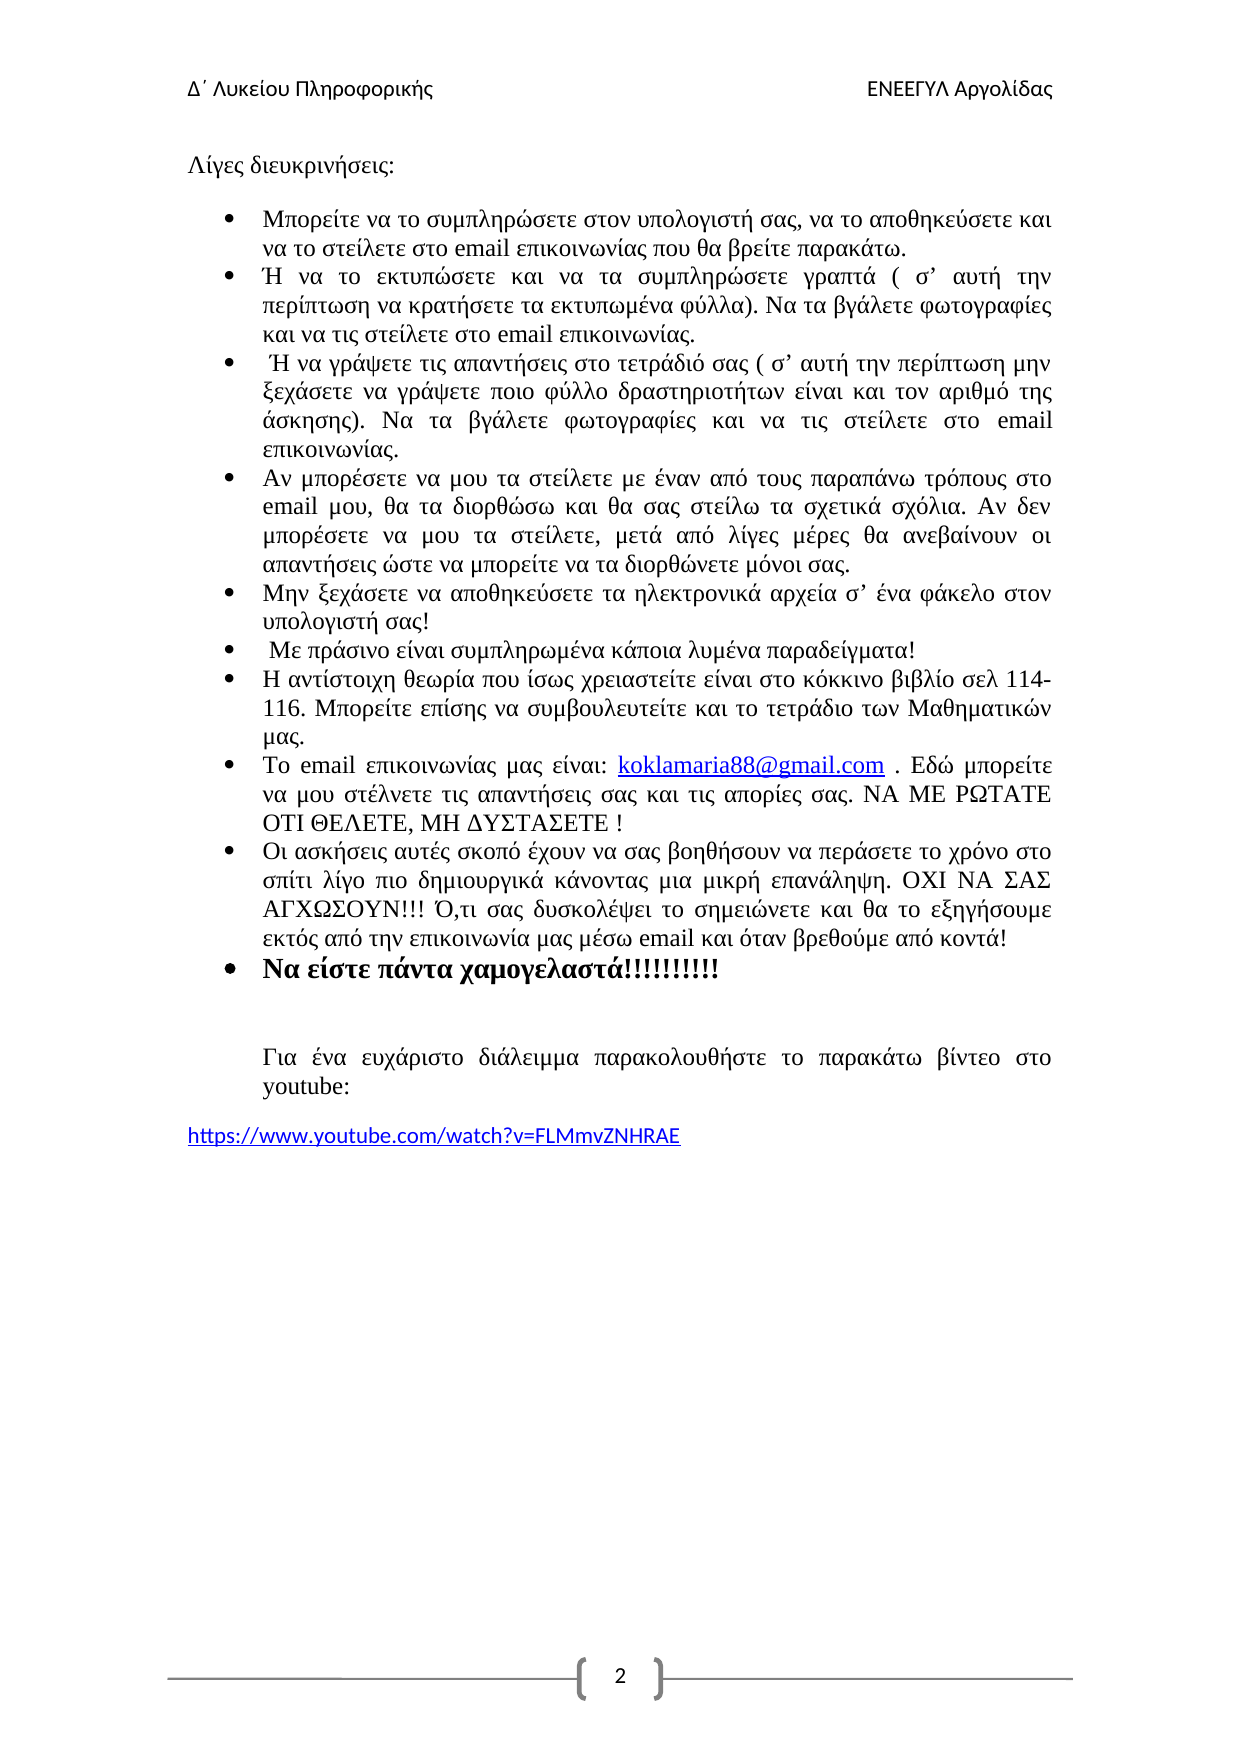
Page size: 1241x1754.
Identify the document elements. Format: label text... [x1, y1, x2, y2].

list Η αντίστοιχη θεωρία που ίσως χρειαστείτε είναι στο κόκκινο βιβλίο σελ 114-116. Μπορείτε επίσης να συμβουλευτείτε και το τετράδιο των Μαθηματικών μας. [225, 664, 1053, 750]
list Ή να γράψετε τις απαντήσεις στο τετράδιό σας ( σ’ αυτή την περίπτωση μην ξεχάσετε να γράψετε ποιο φύλλο δραστηριοτήτων είναι και τον αριθμό της άσκησης). Να τα βγάλετε φωτογραφίες και να τις στείλετε στο email επικοινωνίας. [225, 348, 1053, 463]
list Με πράσινο είναι συμπληρωμένα κάποια λυμένα παραδείγματα! [225, 635, 1053, 664]
list Μην ξεχάσετε να αποθηκεύσετε τα ηλεκτρονικά αρχεία σ’ ένα φάκελο στον υπολογιστή σας! [225, 578, 1053, 635]
list Οι ασκήσεις αυτές σκοπό έχουν να σας βοηθήσουν να περάσετε το χρόνο στο σπίτι λίγο πιο δημιουργικά κάνοντας μια μικρή επανάληψη. ΟΧΙ ΝΑ ΣΑΣ ΑΓΧΩΣΟΥΝ!!! Ό,τι σας δυσκολέψει το σημειώνετε και θα το εξηγήσουμε εκτός από την επικοινωνία μας μέσω email και όταν βρεθούμε από κοντά! [225, 836, 1053, 951]
list Να είστε πάντα χαμογελαστά!!!!!!!!!! [225, 951, 1053, 985]
text Λίγες διευκρινήσεις: [187, 150, 1053, 179]
list Για ένα ευχάριστο διάλειμμα παρακολουθήστε το παρακάτω βίντεο στο youtube: [262, 1042, 1053, 1100]
list Το email επικοινωνίας μας είναι: koklamaria88@gmail.com . Εδώ μπορείτε να μου στέλνετε τις απαντήσεις σας και τις απορίες σας. ΝΑ ΜΕ ΡΩΤΑΤΕ ΟΤΙ ΘΕΛΕΤΕ, ΜΗ ΔΥΣΤΑΣΕΤΕ ! [225, 750, 1053, 836]
text https://www.youtube.com/watch?v=FLMmvZNHRAE [187, 1121, 1053, 1149]
list Αν μπορέσετε να μου τα στείλετε με έναν από τους παραπάνω τρόπους στο email μου, θα τα διορθώσω και θα σας στείλω τα σχετικά σχόλια. Αν δεν μπορέσετε να μου τα στείλετε, μετά από λίγες μέρες θα ανεβαίνουν οι απαντήσεις ώστε να μπορείτε να τα διορθώνετε μόνοι σας. [225, 463, 1053, 578]
list Μπορείτε να το συμπληρώσετε στον υπολογιστή σας, να το αποθηκεύσετε και να το στείλετε στο email επικοινωνίας που θα βρείτε παρακάτω. [225, 204, 1053, 261]
list Ή να το εκτυπώσετε και να τα συμπληρώσετε γραπτά ( σ’ αυτή την περίπτωση να κρατήσετε τα εκτυπωμένα φύλλα). Να τα βγάλετε φωτογραφίες και να τις στείλετε στο email επικοινωνίας. [225, 261, 1053, 348]
